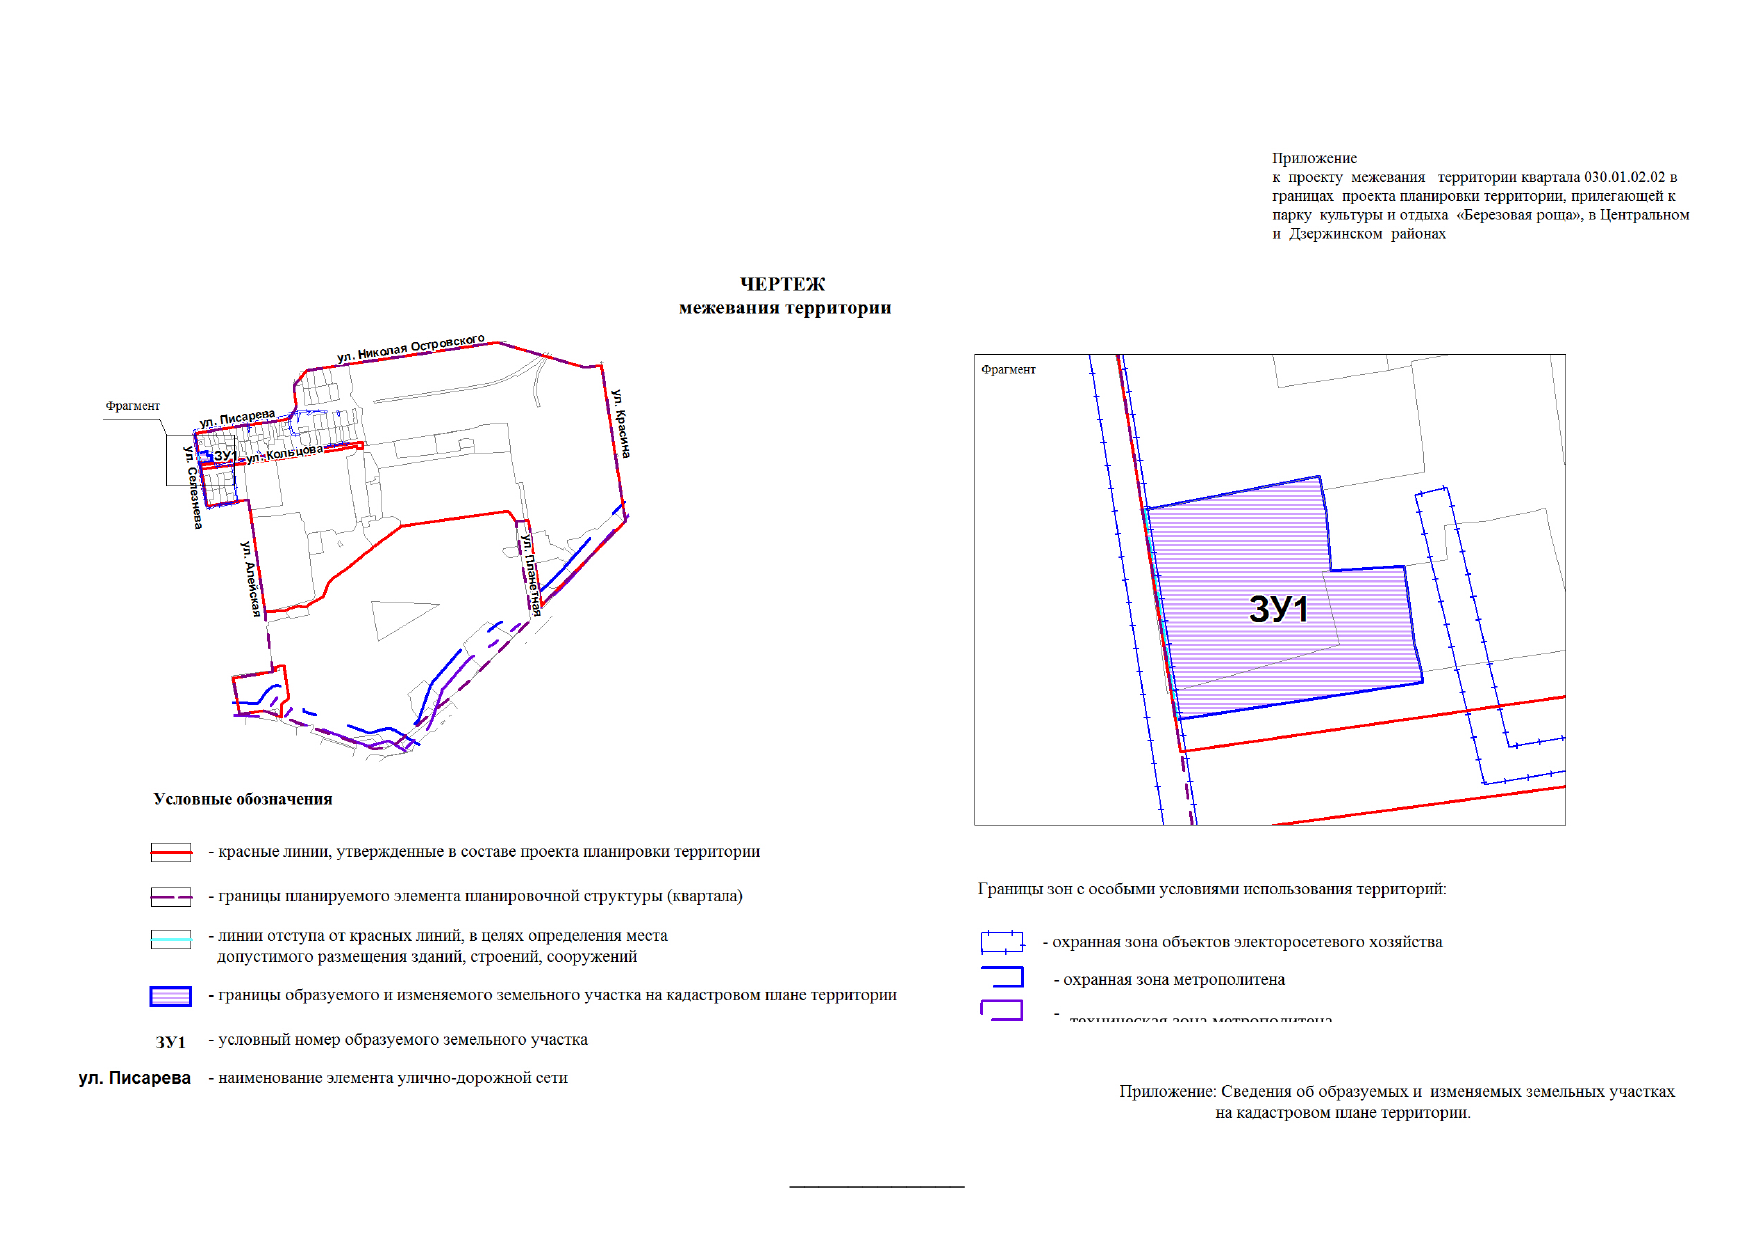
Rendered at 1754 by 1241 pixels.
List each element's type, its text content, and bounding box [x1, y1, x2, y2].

text ____________ [59, 1157, 1695, 1191]
picture [76, 147, 1695, 1129]
